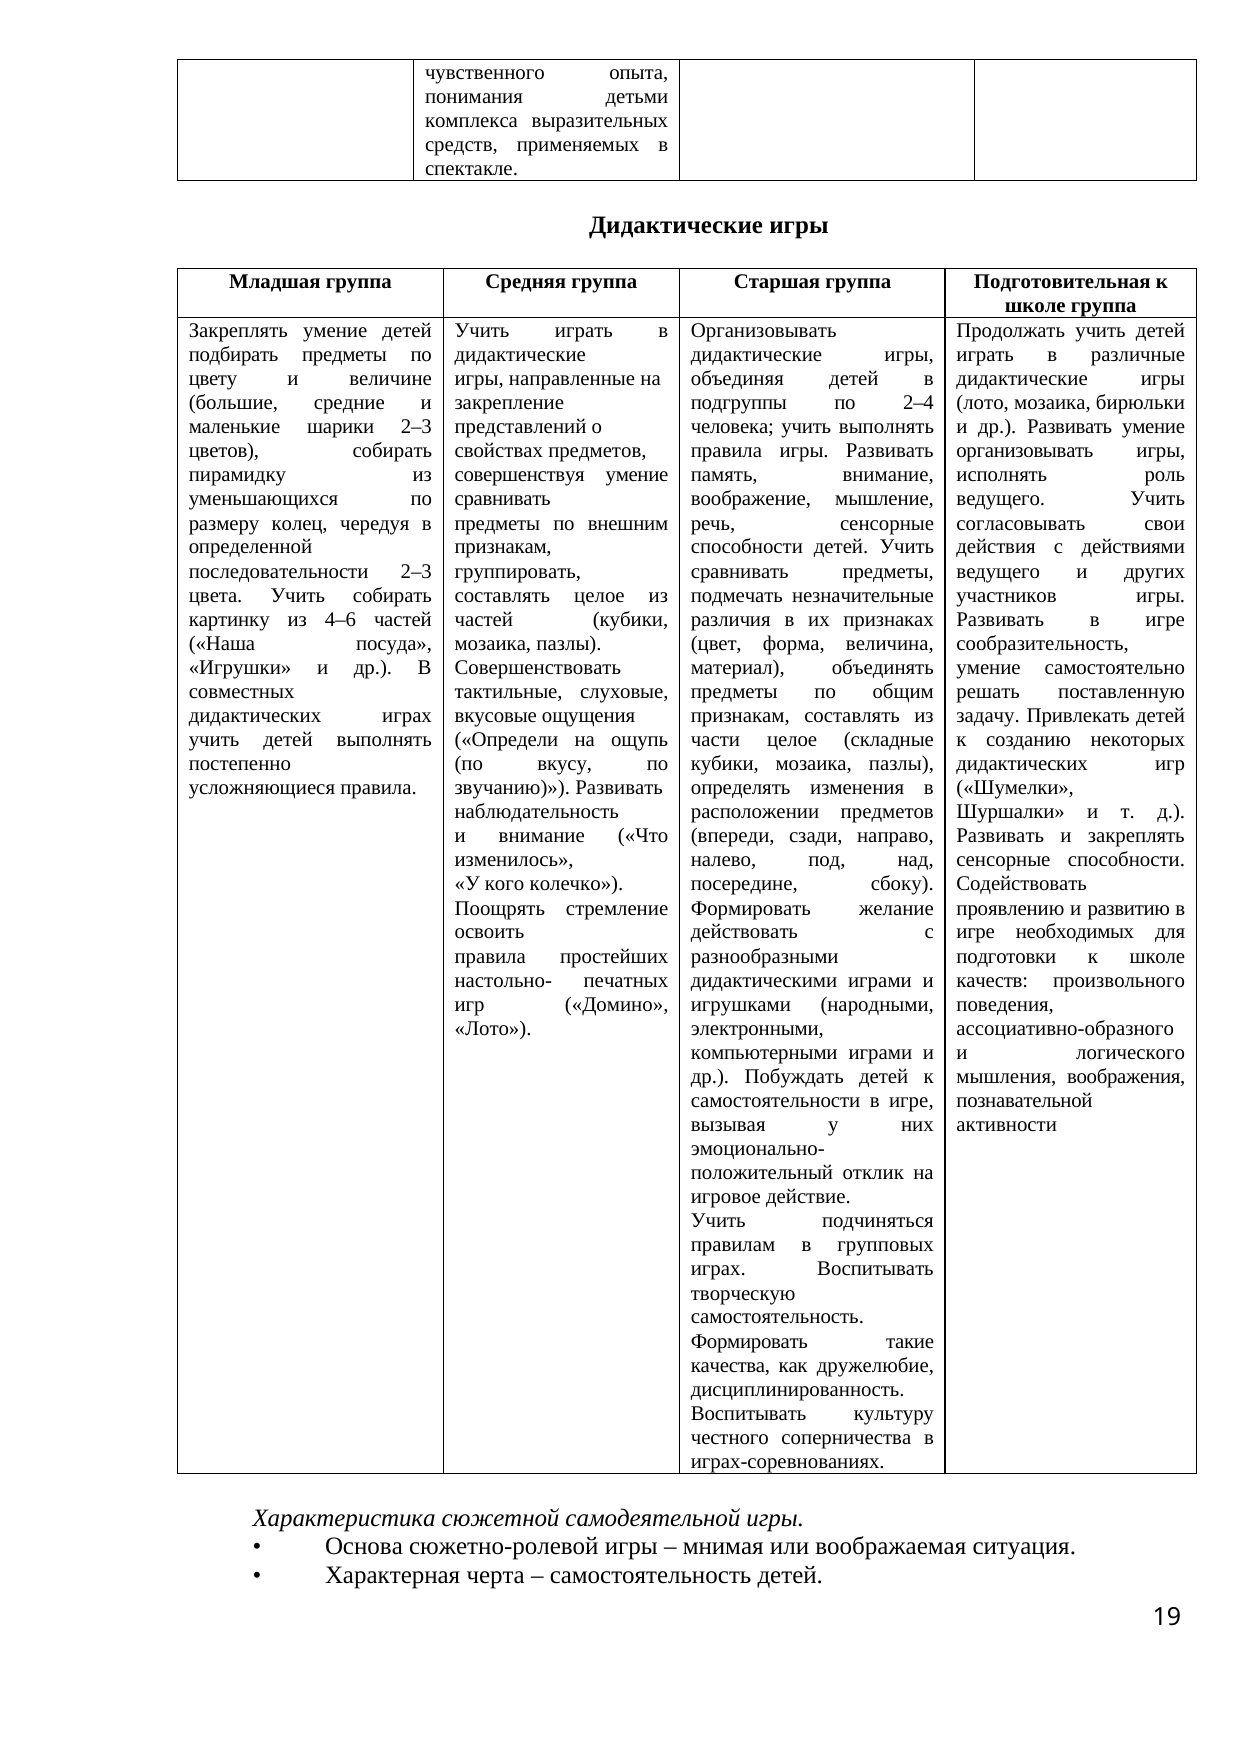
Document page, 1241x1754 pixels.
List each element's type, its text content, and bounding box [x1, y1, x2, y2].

table_header Средняя группа [444, 269, 679, 317]
list Основа сюжетно-ролевой игры – мнимая или воображаемая ситуация. [177, 1531, 1181, 1560]
table_cell Продолжать учить детей играть в различные дидактические игры (лото, мозаика, бирюльки и др.). Развивать умение организовывать игры, исполнять роль ведущего. Учить согласовывать свои действия с действиями ведущего и других участников игры. Развивать в игре сообразительность, умение самостоятельно решать поставленную задачу. Привлекать детей к созданию некоторых дидактических игр («Шумелки», Шуршалки» и т. д.). Развивать и закреплять сенсорные способности. Содействовать проявлению и развитию в игре необходимых для подготовки к школе качеств: произвольного поведения, ассоциативно-образного и логического мышления, воображения, познавательной активности [946, 318, 1196, 1473]
text Характеристика сюжетной самодеятельной игры. [177, 1503, 1181, 1531]
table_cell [975, 60, 1196, 180]
table_cell Закреплять умение детей подбирать предметы по цвету и величине (большие, средние и маленькие шарики 2–3 цветов), собирать пирамидку из уменьшающихся по размеру колец, чередуя в определенной последовательности 2–3 цвета. Учить собирать картинку из 4–6 частей («Наша посуда», «Игрушки» и др.). В совместных дидактических играх учить детей выполнять постепенно усложняющиеся правила. [178, 318, 443, 1473]
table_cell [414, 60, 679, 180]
list Характерная черта – самостоятельность детей. [177, 1560, 1181, 1589]
text Дидактические игры [177, 210, 1181, 239]
table_header Подготовительная к школе группа [946, 269, 1196, 317]
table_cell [178, 60, 413, 180]
table_cell Учить играть в дидактические игры, направленные на закрепление представлений о свойствах предметов, совершенствуя умение сравнивать предметы по внешним признакам, группировать, составлять целое из частей (кубики, мозаика, пазлы). Совершенствовать тактильные, слуховые, вкусовые ощущения («Определи на ощупь (по вкусу, по звучанию)»). Развивать наблюдательность и внимание («Что изменилось», «У кого колечко»). Поощрять стремление освоить правила простейших настольно- печатных игр («Домино», «Лото»). [444, 318, 679, 1473]
table_header Младшая группа [178, 269, 443, 317]
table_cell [680, 60, 974, 180]
table_header Старшая группа [680, 269, 944, 317]
table_cell Организовывать дидактические игры, объединяя детей в подгруппы по 2–4 человека; учить выполнять правила игры. Развивать память, внимание, воображение, мышление, речь, сенсорные способности детей. Учить сравнивать предметы, подмечать незначительные различия в их признаках (цвет, форма, величина, материал), объединять предметы по общим признакам, составлять из части целое (складные кубики, мозаика, пазлы), определять изменения в расположении предметов (впереди, сзади, направо, налево, под, над, посередине, сбоку). Формировать желание действовать с разнообразными дидактическими играми и игрушками (народными, электронными, компьютерными играми и др.). Побуждать детей к самостоятельности в игре, вызывая у них эмоционально-положительный отклик на игровое действие. Учить подчиняться правилам в групповых играх. Воспитывать творческую самостоятельность. Формировать такие качества, как дружелюбие, дисциплинированность. Воспитывать культуру честного соперничества в играх-соревнованиях. [680, 318, 944, 1473]
